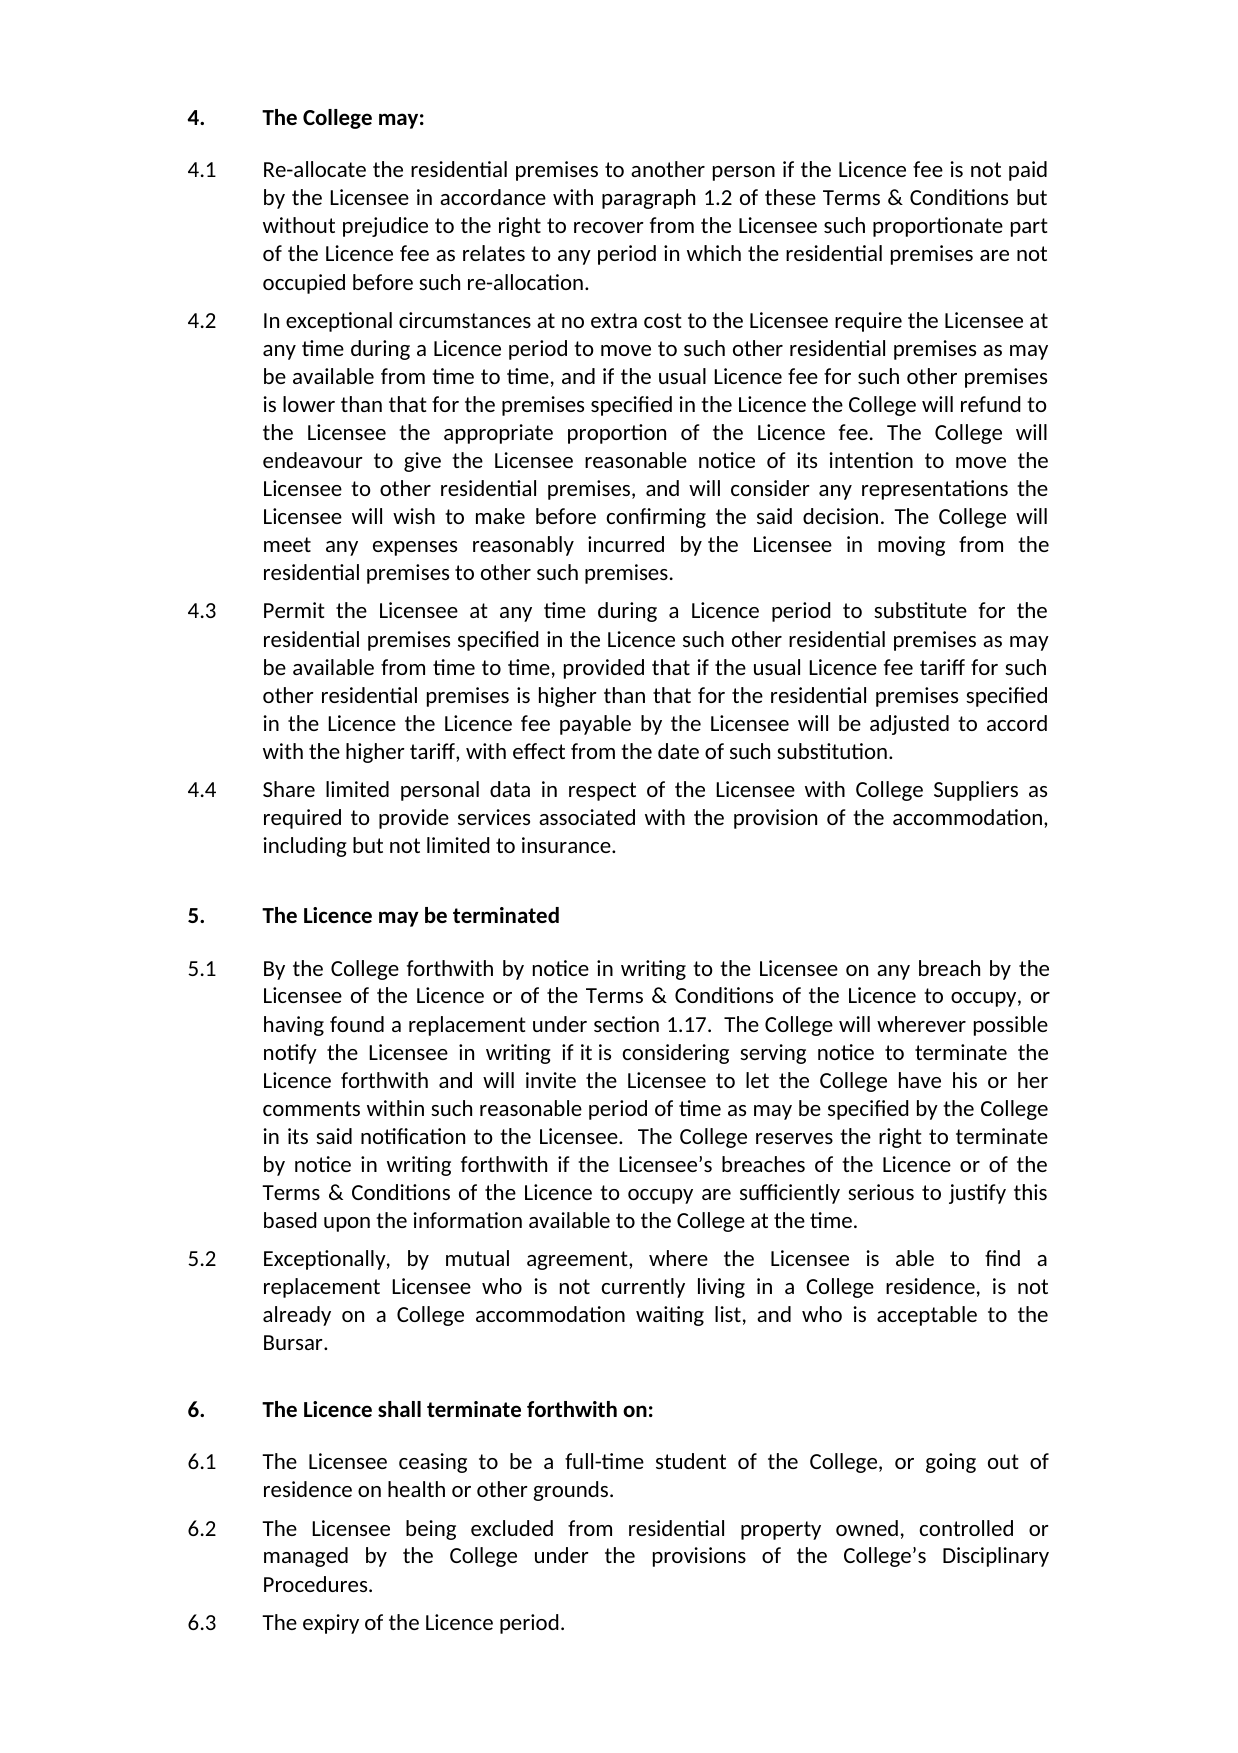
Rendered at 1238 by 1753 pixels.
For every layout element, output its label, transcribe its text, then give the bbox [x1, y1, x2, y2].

list The Licence shall terminate forthwith on: [187, 1395, 1050, 1423]
list Re-allocate the residential premises to another person if the Licence fee is not paid by the Licensee in accordance with paragraph 1.2 of these Terms & Conditions but without prejudice to the right to recover from the Licensee such proportionate part of the Licence fee as relates to any period in which the residential premises are not occupied before such re-allocation. [187, 156, 1050, 296]
list Exceptionally, by mutual agreement, where the Licensee is able to find a replacement Licensee who is not currently living in a College residence, is not already on a College accommodation waiting list, and who is acceptable to the Bursar. [187, 1244, 1050, 1356]
list By the College forthwith by notice in writing to the Licensee on any breach by the Licensee of the Licence or of the Terms & Conditions of the Licence to occupy, or having found a replacement under section 1.17. The College will wherever possible notify the Licensee in writing if it is considering serving notice to terminate the Licence forthwith and will invite the Licensee to let the College have his or her comments within such reasonable period of time as may be specified by the College in its said notification to the Licensee. The College reserves the right to terminate by notice in writing forthwith if the Licensee’s breaches of the Licence or of the Terms & Conditions of the Licence to occupy are sufficiently serious to justify this based upon the information available to the College at the time. [187, 954, 1050, 1234]
list In exceptional circumstances at no extra cost to the Licensee require the Licensee at any time during a Licence period to move to such other residential premises as may be available from time to time, and if the usual Licence fee for such other premises is lower than that for the premises specified in the Licence the College will refund to the Licensee the appropriate proportion of the Licence fee. The College will endeavour to give the Licensee reasonable notice of its intention to move the Licensee to other residential premises, and will consider any representations the Licensee will wish to make before confirming the said decision. The College will meet any expenses reasonably incurred by the Licensee in moving from the residential premises to other such premises. [187, 306, 1050, 586]
list Share limited personal data in respect of the Licensee with College Suppliers as required to provide services associated with the provision of the accommodation, including but not limited to insurance. [187, 775, 1050, 859]
list The Licensee ceasing to be a full-time student of the College, or going out of residence on health or other grounds. [187, 1447, 1050, 1503]
list The College may: [187, 103, 1050, 131]
list Permit the Licensee at any time during a Licence period to substitute for the residential premises specified in the Licence such other residential premises as may be available from time to time, provided that if the usual Licence fee tariff for such other residential premises is higher than that for the residential premises specified in the Licence the Licence fee payable by the Licensee will be adjusted to accord with the higher tariff, with effect from the date of such substitution. [187, 597, 1050, 765]
list The expiry of the Licence period. [187, 1608, 1050, 1636]
list The Licensee being excluded from residential property owned, controlled or managed by the College under the provisions of the College’s Disciplinary Procedures. [187, 1514, 1050, 1598]
list The Licence may be terminated [187, 901, 1050, 929]
